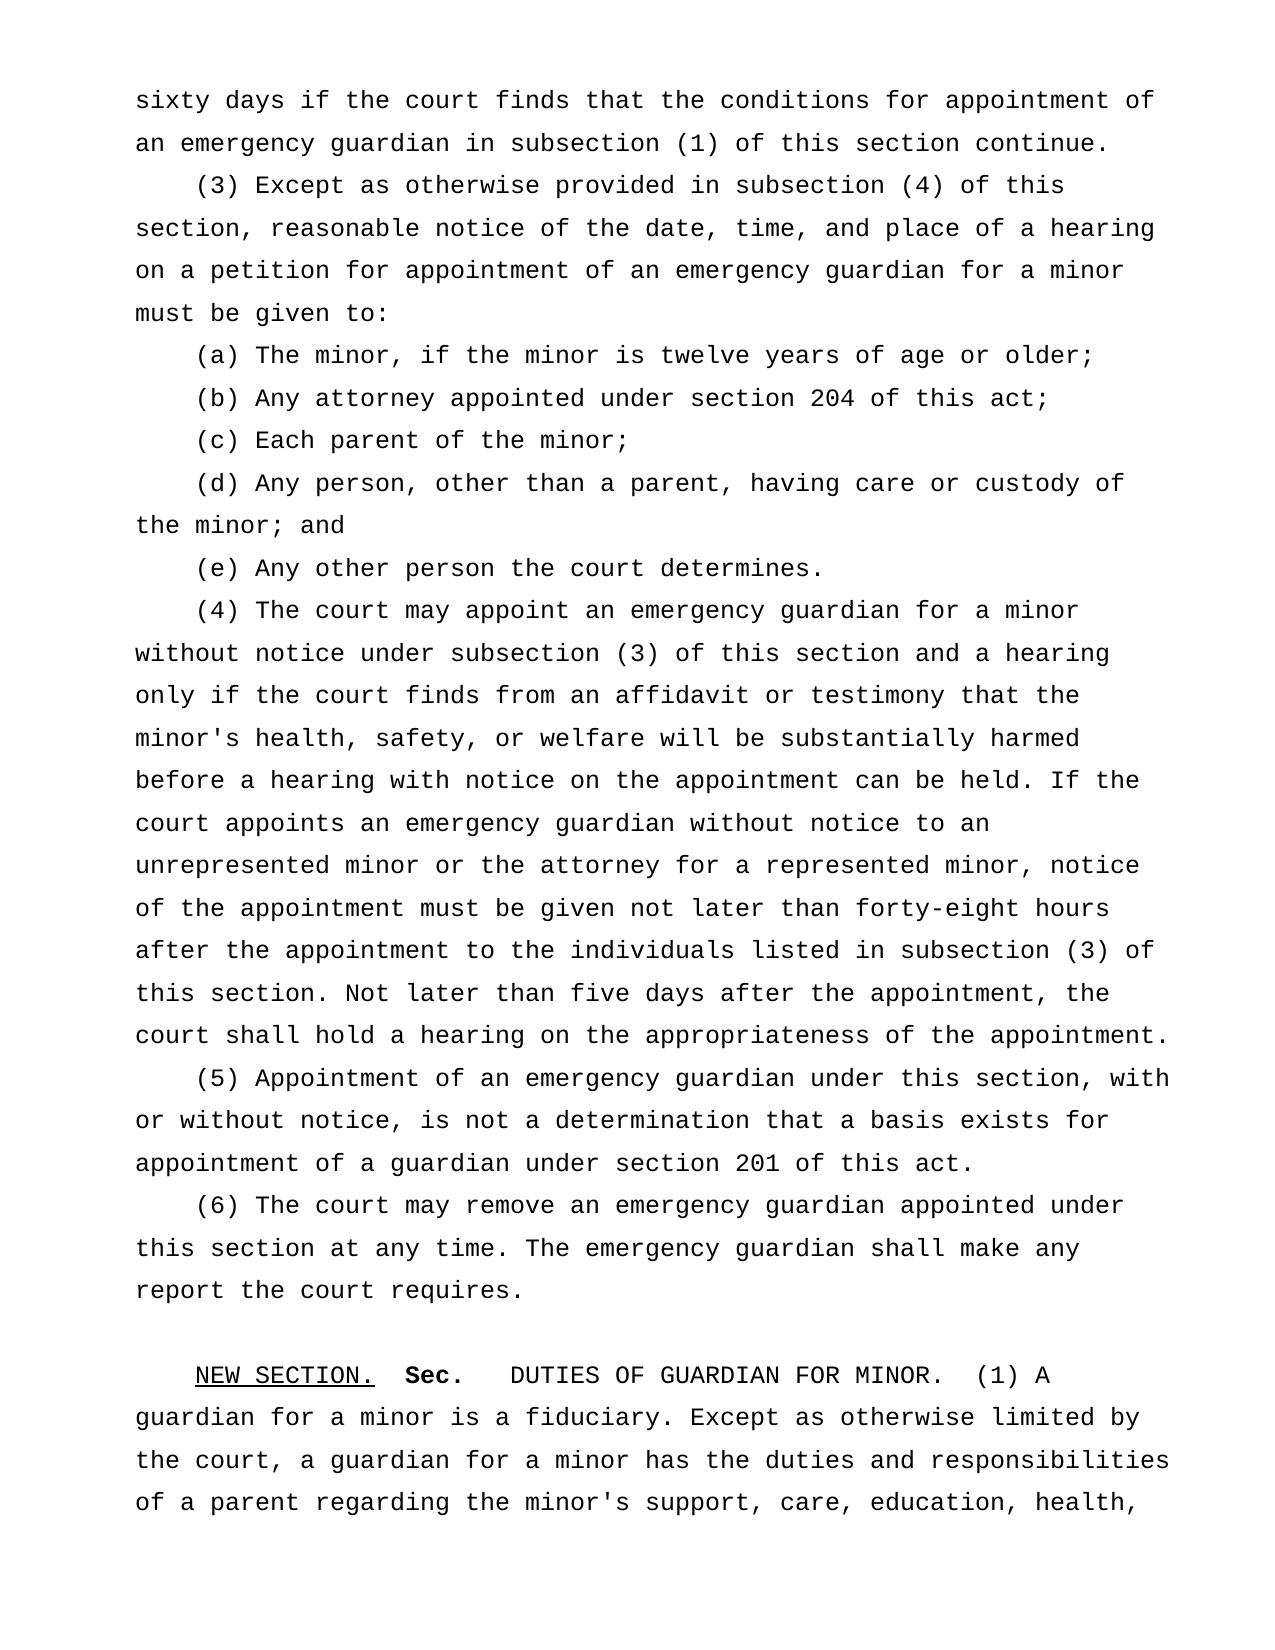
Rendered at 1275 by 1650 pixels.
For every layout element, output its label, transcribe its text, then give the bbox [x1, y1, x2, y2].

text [135, 75, 1170, 160]
text (d) Any person, other than a parent, having care or custody of the minor; and [135, 457, 1170, 542]
text (e) Any other person the court determines. [135, 542, 1170, 585]
text (3) Except as otherwise provided in subsection (4) of this section, reasonable notice of the date, time, and place of a hearing on a petition for appointment of an emergency guardian for a minor must be given to: [135, 160, 1170, 330]
text (b) Any attorney appointed under section 204 of this act; [135, 372, 1170, 415]
text (a) The minor, if the minor is twelve years of age or older; [135, 330, 1170, 372]
text (4) The court may appoint an emergency guardian for a minor without notice under subsection (3) of this section and a hearing only if the court finds from an affidavit or testimony that the minor's health, safety, or welfare will be substantially harmed before a hearing with notice on the appointment can be held. If the court appoints an emergency guardian without notice to an unrepresented minor or the attorney for a represented minor, notice of the appointment must be given not later than forty-eight hours after the appointment to the individuals listed in subsection (3) of this section. Not later than five days after the appointment, the court shall hold a hearing on the appropriateness of the appointment. [135, 585, 1170, 1052]
text (6) The court may remove an emergency guardian appointed under this section at any time. The emergency guardian shall make any report the court requires. [135, 1180, 1170, 1307]
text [135, 1349, 1170, 1519]
text (5) Appointment of an emergency guardian under this section, with or without notice, is not a determination that a basis exists for appointment of a guardian under section 201 of this act. [135, 1052, 1170, 1180]
text (c) Each parent of the minor; [135, 415, 1170, 457]
